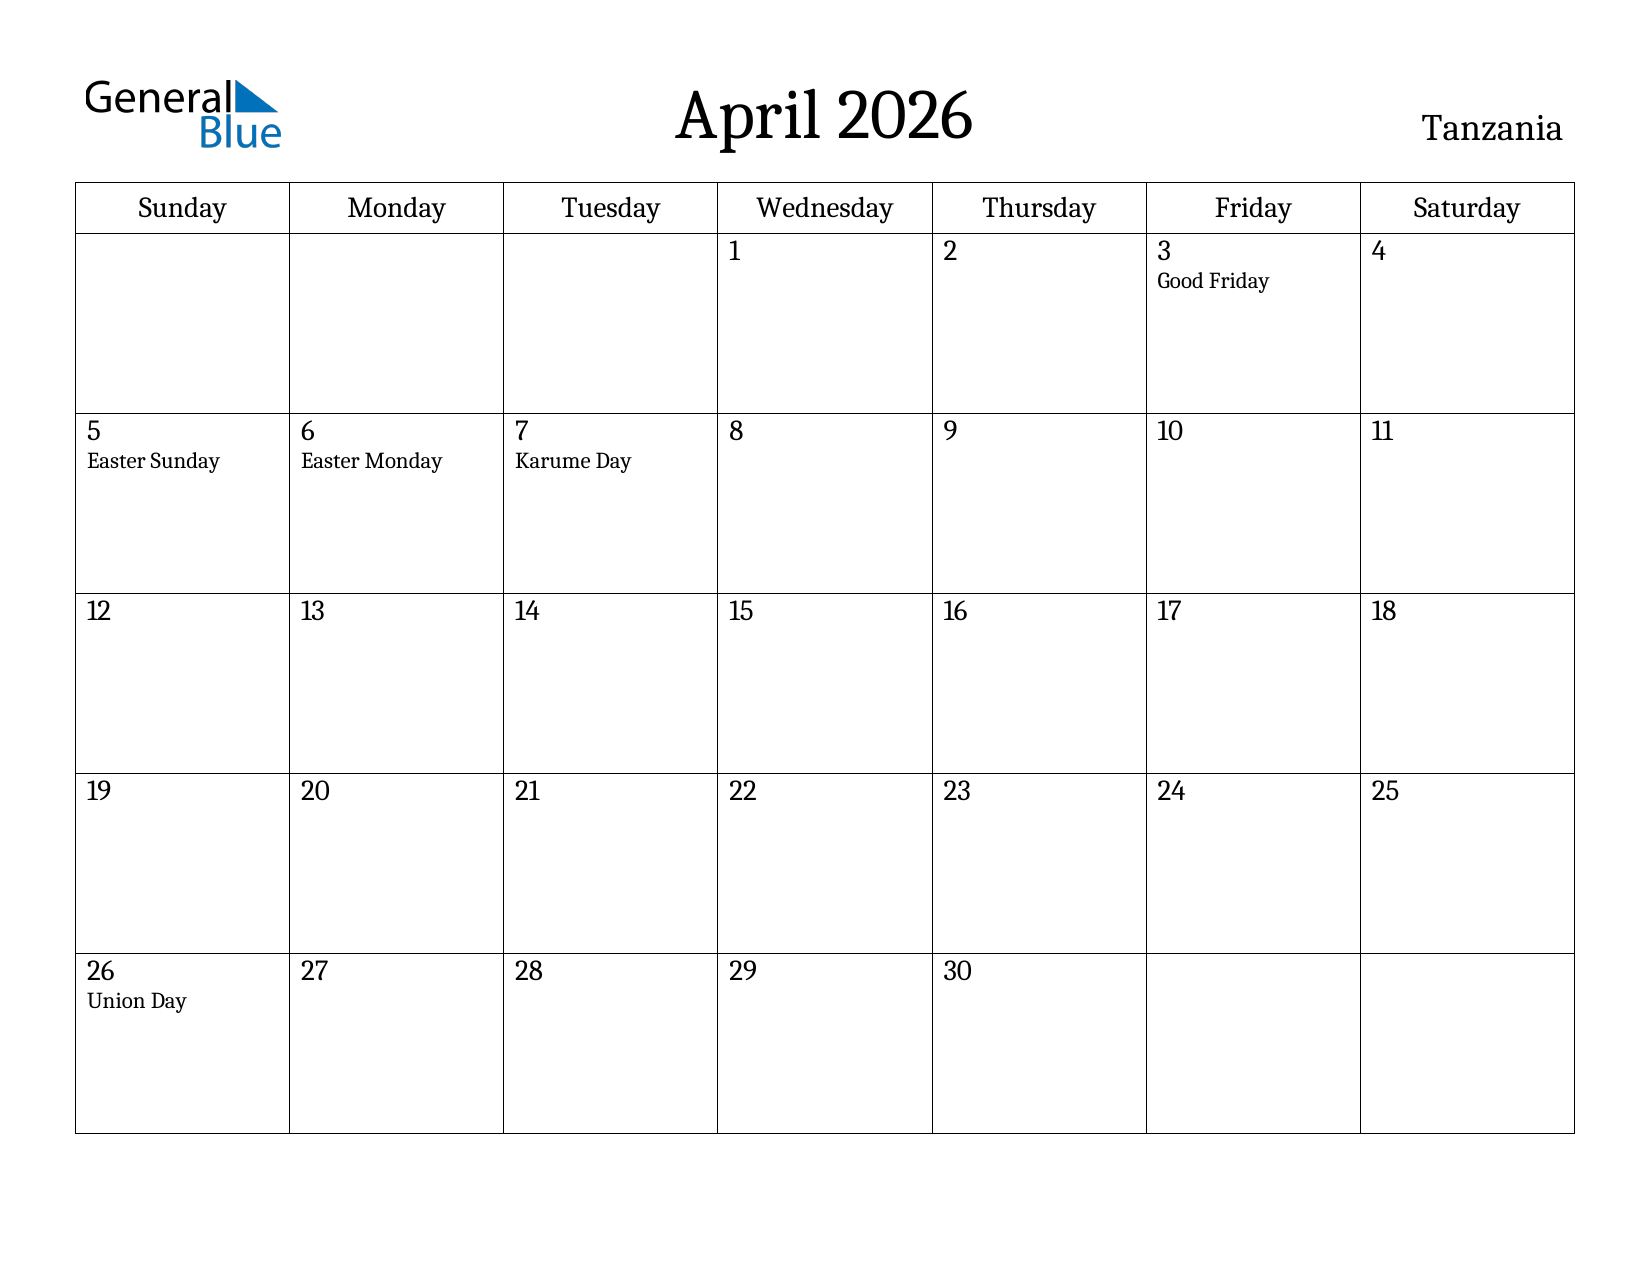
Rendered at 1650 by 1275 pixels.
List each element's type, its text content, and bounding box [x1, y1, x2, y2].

table_cell [290, 267, 503, 413]
table_cell 1 [718, 234, 932, 267]
table_cell [504, 267, 717, 413]
table_cell 13 [290, 594, 503, 627]
table_cell [76, 627, 289, 773]
table_cell [1361, 267, 1574, 413]
table_cell 28 [504, 954, 717, 987]
table_cell [1147, 448, 1360, 593]
table_cell 7 [504, 414, 717, 447]
table_cell 25 [1361, 774, 1574, 807]
table_cell 16 [933, 594, 1146, 627]
table_cell 14 [504, 594, 717, 627]
table_cell [933, 627, 1146, 773]
table_cell 9 [933, 414, 1146, 447]
table_cell 18 [1361, 594, 1574, 627]
table_cell Easter Sunday [76, 448, 289, 593]
table_cell Union Day [76, 988, 289, 1133]
table_cell [1361, 448, 1574, 593]
table_cell Saturday [1361, 183, 1574, 233]
table_cell [504, 627, 717, 773]
table_cell Thursday [933, 183, 1146, 233]
table_cell 11 [1361, 414, 1574, 447]
table_cell [933, 267, 1146, 413]
table_cell Good Friday [1147, 267, 1360, 413]
table_cell Friday [1147, 183, 1360, 233]
table_cell [1147, 808, 1360, 953]
table_cell [76, 267, 289, 413]
table_cell 6 [290, 414, 503, 447]
table_cell 2 [933, 234, 1146, 267]
table_cell 22 [718, 774, 932, 807]
table_cell [1147, 988, 1360, 1133]
table_header [76, 75, 503, 182]
table_cell [933, 988, 1146, 1133]
table_cell Monday [290, 183, 503, 233]
table_cell [718, 448, 932, 593]
table_cell 29 [718, 954, 932, 987]
table_cell [1147, 954, 1360, 987]
table_cell [718, 267, 932, 413]
table_cell [290, 808, 503, 953]
table_header April 2026 [504, 75, 1146, 182]
table_cell 12 [76, 594, 289, 627]
table_cell 17 [1147, 594, 1360, 627]
table_cell 26 [76, 954, 289, 987]
table_cell [76, 234, 289, 267]
table_cell [290, 627, 503, 773]
table_cell [718, 988, 932, 1133]
table_cell 10 [1147, 414, 1360, 447]
table_cell 15 [718, 594, 932, 627]
table_cell [76, 808, 289, 953]
table_cell 8 [718, 414, 932, 447]
table_cell 30 [933, 954, 1146, 987]
table_cell Tuesday [504, 183, 717, 233]
table_cell [504, 234, 717, 267]
table_cell 3 [1147, 234, 1360, 267]
table_cell [290, 988, 503, 1133]
table_cell 21 [504, 774, 717, 807]
table_cell [718, 627, 932, 773]
table_cell 19 [76, 774, 289, 807]
table_cell [1361, 988, 1574, 1133]
table_cell [504, 808, 717, 953]
table_cell [1361, 627, 1574, 773]
table_cell 4 [1361, 234, 1574, 267]
table_cell Karume Day [504, 448, 717, 593]
table_cell 23 [933, 774, 1146, 807]
table_cell [1147, 627, 1360, 773]
table_cell 20 [290, 774, 503, 807]
picture [86, 80, 281, 148]
table_header Tanzania [1146, 75, 1574, 182]
table_cell [718, 808, 932, 953]
table_cell 27 [290, 954, 503, 987]
table_cell Easter Monday [290, 448, 503, 593]
table_cell 5 [76, 414, 289, 447]
table_cell 24 [1147, 774, 1360, 807]
table_cell [290, 234, 503, 267]
table_cell Wednesday [718, 183, 932, 233]
table_cell [1361, 808, 1574, 953]
table_cell [504, 988, 717, 1133]
table_cell [933, 448, 1146, 593]
table_cell [933, 808, 1146, 953]
table_cell [1361, 954, 1574, 987]
table_cell Sunday [76, 183, 289, 233]
